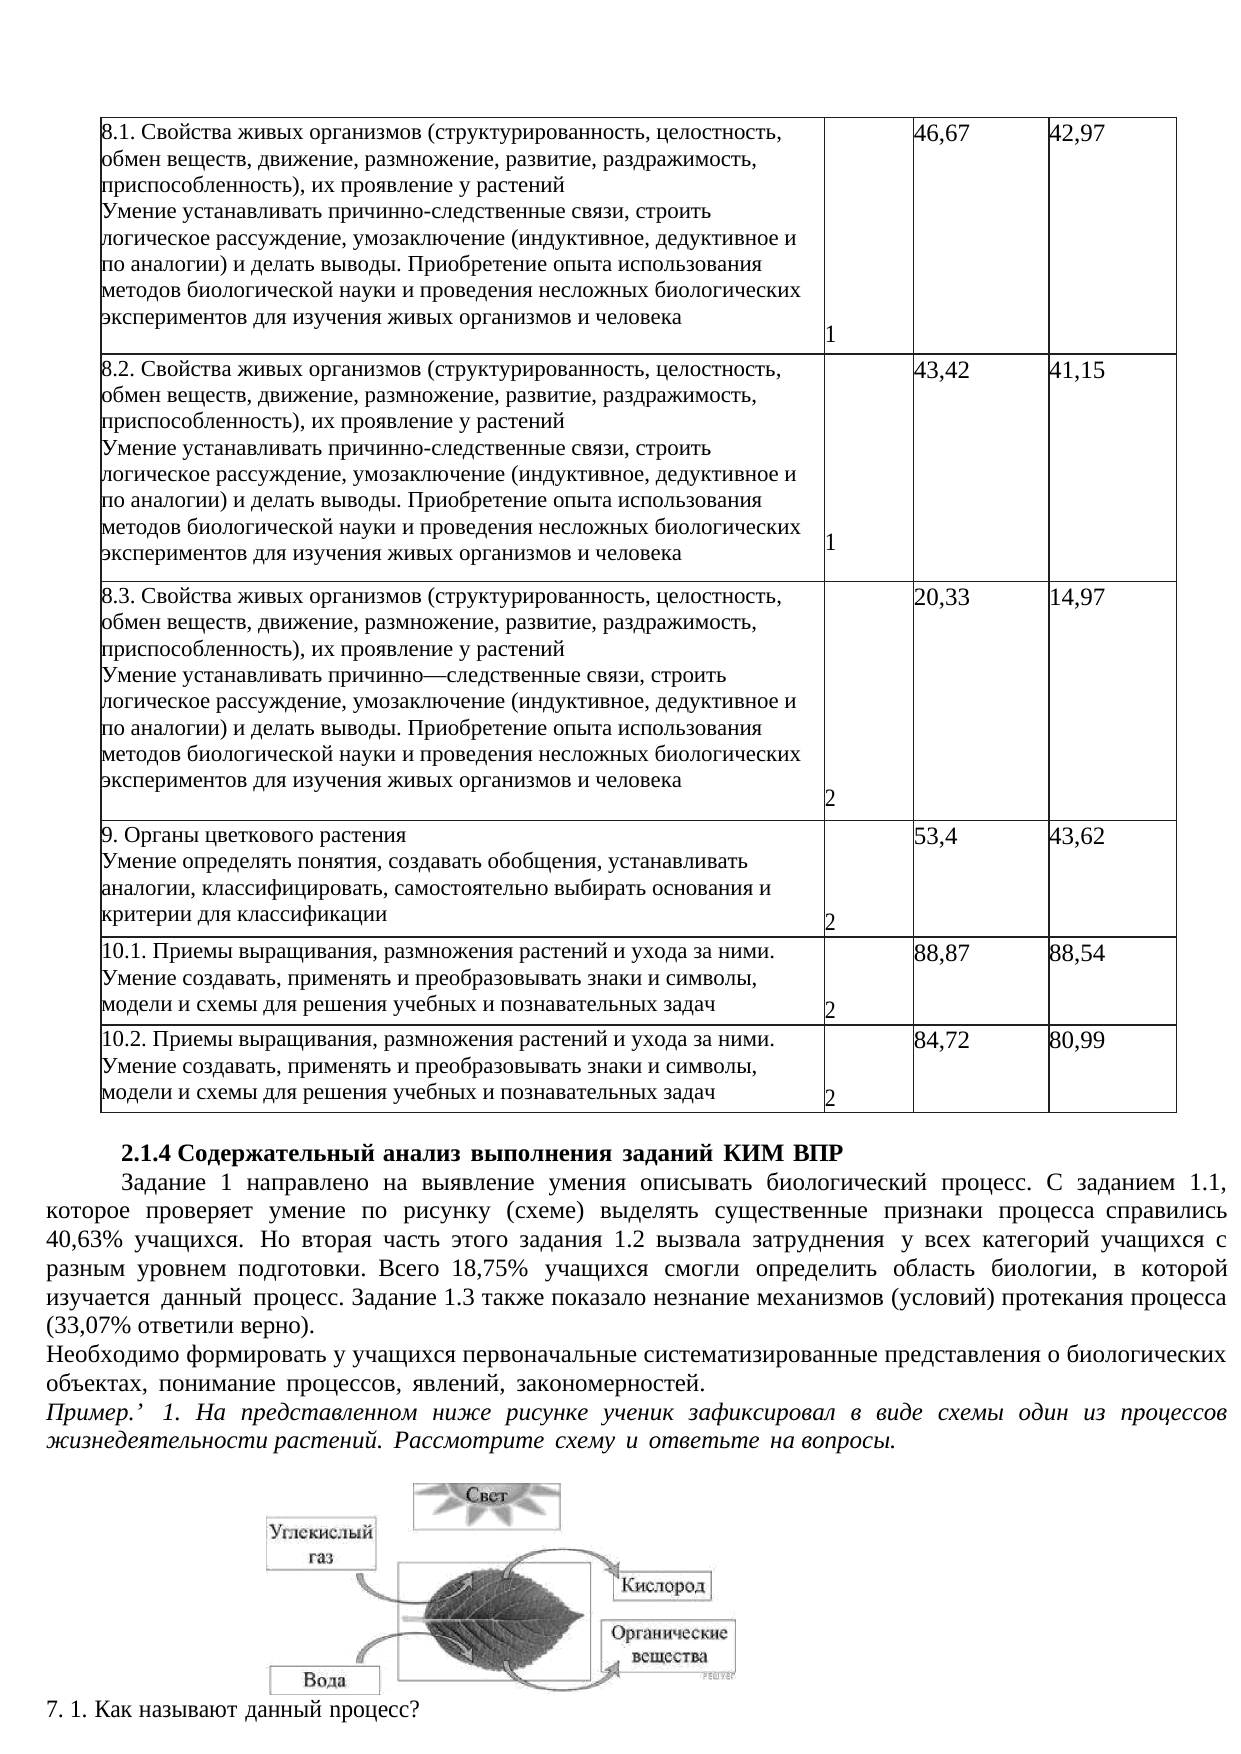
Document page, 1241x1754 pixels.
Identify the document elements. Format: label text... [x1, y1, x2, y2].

table_cell 20,33 [914, 582, 1048, 819]
table_cell 43,62 [1050, 821, 1176, 936]
table_cell 46,67 [914, 118, 1048, 353]
table_cell 53,4 [914, 821, 1048, 936]
table_cell 1 [825, 118, 913, 353]
table_cell 8.3. Свойства живых организмов (структурированность, целостность, обмен веществ, движение, размножение, развитие, раздражимость, приспособленность), их проявление у растений Умение устанавливать причинно—следственные связи, строить логическое рассуждение, умозаключение (индуктивное, дедуктивное и по аналогии) и делать выводы. Приобретение опыта использования методов биологической науки и проведения несложных биологических экспериментов для изучения живых организмов и человека [102, 582, 824, 819]
table_cell 10.1. Приемы выращивания, размножения растений и ухода за ними. Умение создавать, применять и преобразовывать знаки и символы, модели и схемы для решения учебных и познавательных задач [102, 938, 824, 1024]
table_cell 2 [825, 582, 913, 819]
picture [266, 1483, 736, 1695]
table_cell 2 [825, 821, 913, 936]
table_cell 9. Органы цветкового растения Умение определять понятия, создавать обобщения, устанавливать аналогии, классифицировать, самостоятельно выбирать основания и критерии для классификации [102, 821, 824, 936]
table_cell 42,97 [1050, 118, 1176, 353]
table_cell 84,72 [914, 1026, 1048, 1112]
table_cell 10.2. Приемы выращивания, размножения растений и ухода за ними. Умение создавать, применять и преобразовывать знаки и символы, модели и схемы для решения учебных и познавательных задач [102, 1026, 824, 1112]
table_cell 88,87 [914, 938, 1048, 1024]
text Пример.’ 1. На представленном ниже рисунке ученик зафиксировал в виде схемы один из процессов жизнедеятельности растений. Рассмотрите схему и ответьте на вопросы. [46, 1397, 1228, 1454]
text 7. 1. Как называют данный npoцecc? [46, 1694, 1228, 1723]
text Задание 1 направлено на выявление умения описывать биологический процесс. С заданием 1.1, которое проверяет умение по рисунку (схеме) выделять существенные признаки процесса справились 40,63% учащихся. Но вторая часть этого задания 1.2 вызвала затруднения у всех категорий учащихся с разным уровнем подготовки. Вceгo 18,75% учащихся смогли определить область биологии, в которой изучается данный процесс. Задание 1.3 также показало незнание механизмов (условий) протекания процесса (33,07% ответили верно). [46, 1167, 1228, 1339]
table_cell 80,99 [1050, 1026, 1176, 1112]
table_cell 2 [825, 1026, 913, 1112]
text 2.1.4 Содержательный анализ выполнения заданий КИМ BПP [46, 1138, 1228, 1167]
table_cell 8.1. Свойства живых организмов (структурированность, целостность, обмен веществ, движение, размножение, развитие, раздражимость, приспособленность), их проявление у растений Умение устанавливать причинно-следственные связи, строить логическое рассуждение, умозаключение (индуктивное, дедуктивное и по аналогии) и делать выводы. Приобретение опыта использования методов биологической науки и проведения несложных биологических экспериментов для изучения живых организмов и человека [102, 118, 824, 353]
table_cell 14,97 [1050, 582, 1176, 819]
table_cell 2 [825, 938, 913, 1024]
table_cell 1 [825, 355, 913, 581]
table_cell 88,54 [1050, 938, 1176, 1024]
table_cell 43,42 [914, 355, 1048, 581]
table_cell 41,15 [1050, 355, 1176, 581]
table_cell 8.2. Свойства живых организмов (структурированность, целостность, обмен веществ, движение, размножение, развитие, раздражимость, приспособленность), их проявление у растений Умение устанавливать причинно-следственные связи, строить логическое рассуждение, умозаключение (индуктивное, дедуктивное и по аналогии) и делать выводы. Приобретение опыта использования методов биологической науки и проведения несложных биологических экспериментов для изучения живых организмов и человека [102, 355, 824, 581]
text Необходимо формировать у учащихся первоначальные систематизированные представления о биологических объектах, понимание процессов, явлений, закономерностей. [46, 1339, 1228, 1397]
